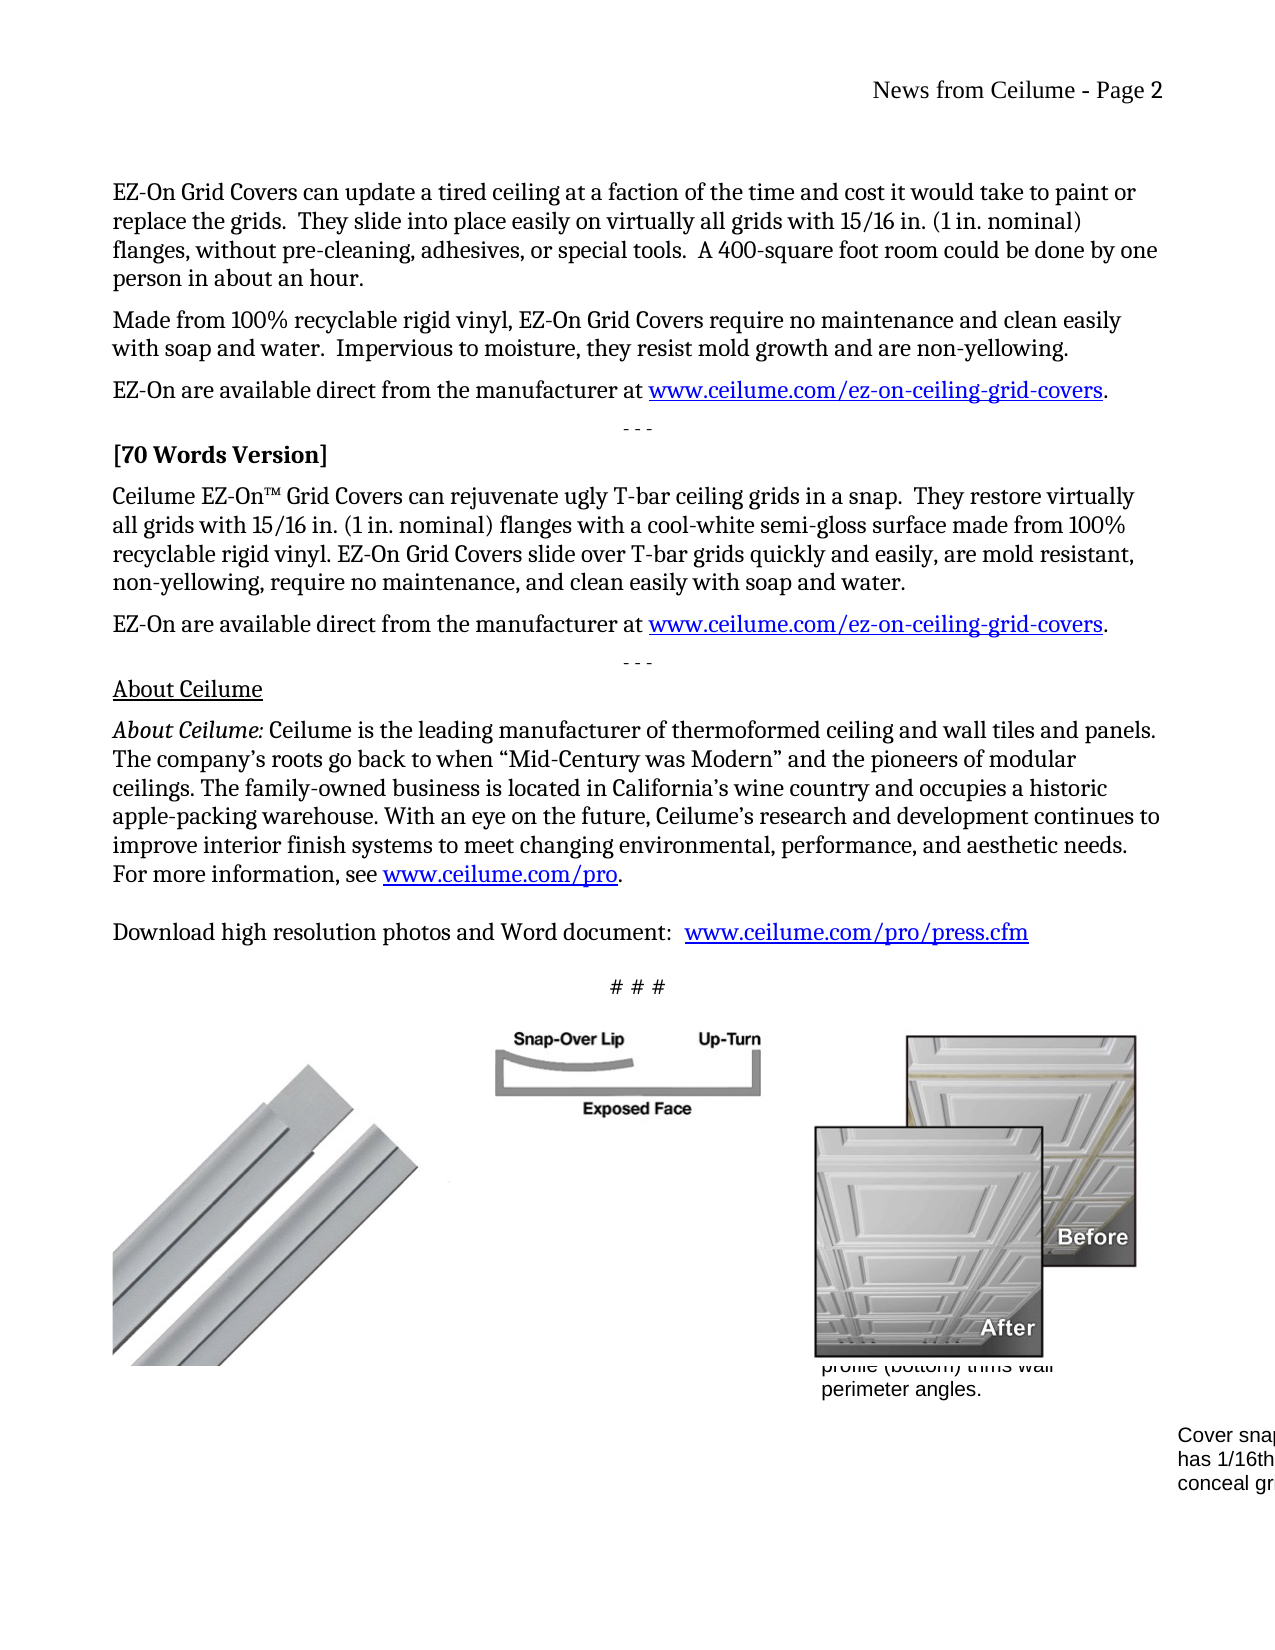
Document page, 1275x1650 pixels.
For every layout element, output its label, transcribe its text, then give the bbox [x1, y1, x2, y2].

text EZ-On are available direct from the manufacturer at www.ceilume.com/ez-on-ceiling-grid-covers. [112, 376, 1162, 404]
picture [806, 1028, 1144, 1366]
text Download high resolution photos and Word document: www.ceilume.com/pro/press.cfm [112, 913, 1162, 948]
text Ceilume EZ-On™ Grid Covers can rejuvenate ugly T-bar ceiling grids in a snap. They restore virtually all grids with 15/16 in. (1 in. nominal) flanges with a cool-white semi-gloss surface made from 100% recyclable rigid vinyl. EZ-On Grid Covers slide over T-bar grids quickly and easily, are mold resistant, non-yellowing, require no maintenance, and clean easily with soap and water. [112, 482, 1162, 597]
text [70 Words Version] [112, 441, 1162, 469]
text Made from 100% recyclable rigid vinyl, EZ-On Grid Covers require no maintenance and clean easily with soap and water. Impervious to moisture, they resist mold growth and are non-yellowing. [112, 306, 1162, 363]
text - - - [112, 417, 1162, 441]
text About Ceilume: Ceilume is the leading manufacturer of thermoformed ceiling and wall tiles and panels. The company’s roots go back to when “Mid-Century was Modern” and the pioneers of modular ceilings. The family-owned business is located in California’s wine country and occupies a historic apple-packing warehouse. With an eye on the future, Ceilume’s research and development continues to improve interior finish systems to meet changing environmental, performance, and aesthetic needs. For more information, see www.ceilume.com/pro. [112, 716, 1162, 888]
text About Ceilume [112, 675, 1162, 703]
text EZ-On Grid Covers can update a tired ceiling at a faction of the time and cost it would take to paint or replace the grids. They slide into place easily on virtually all grids with 15/16 in. (1 in. nominal) flanges, without pre-cleaning, adhesives, or special tools. A 400-square foot room could be done by one person in about an hour. [112, 178, 1162, 293]
text - - - [112, 651, 1162, 675]
text EZ-On are available direct from the manufacturer at www.ceilume.com/ez-on-ceiling-grid-covers. [112, 609, 1162, 638]
picture [112, 1028, 451, 1366]
picture [487, 1023, 769, 1123]
text # # # [112, 972, 1162, 1001]
